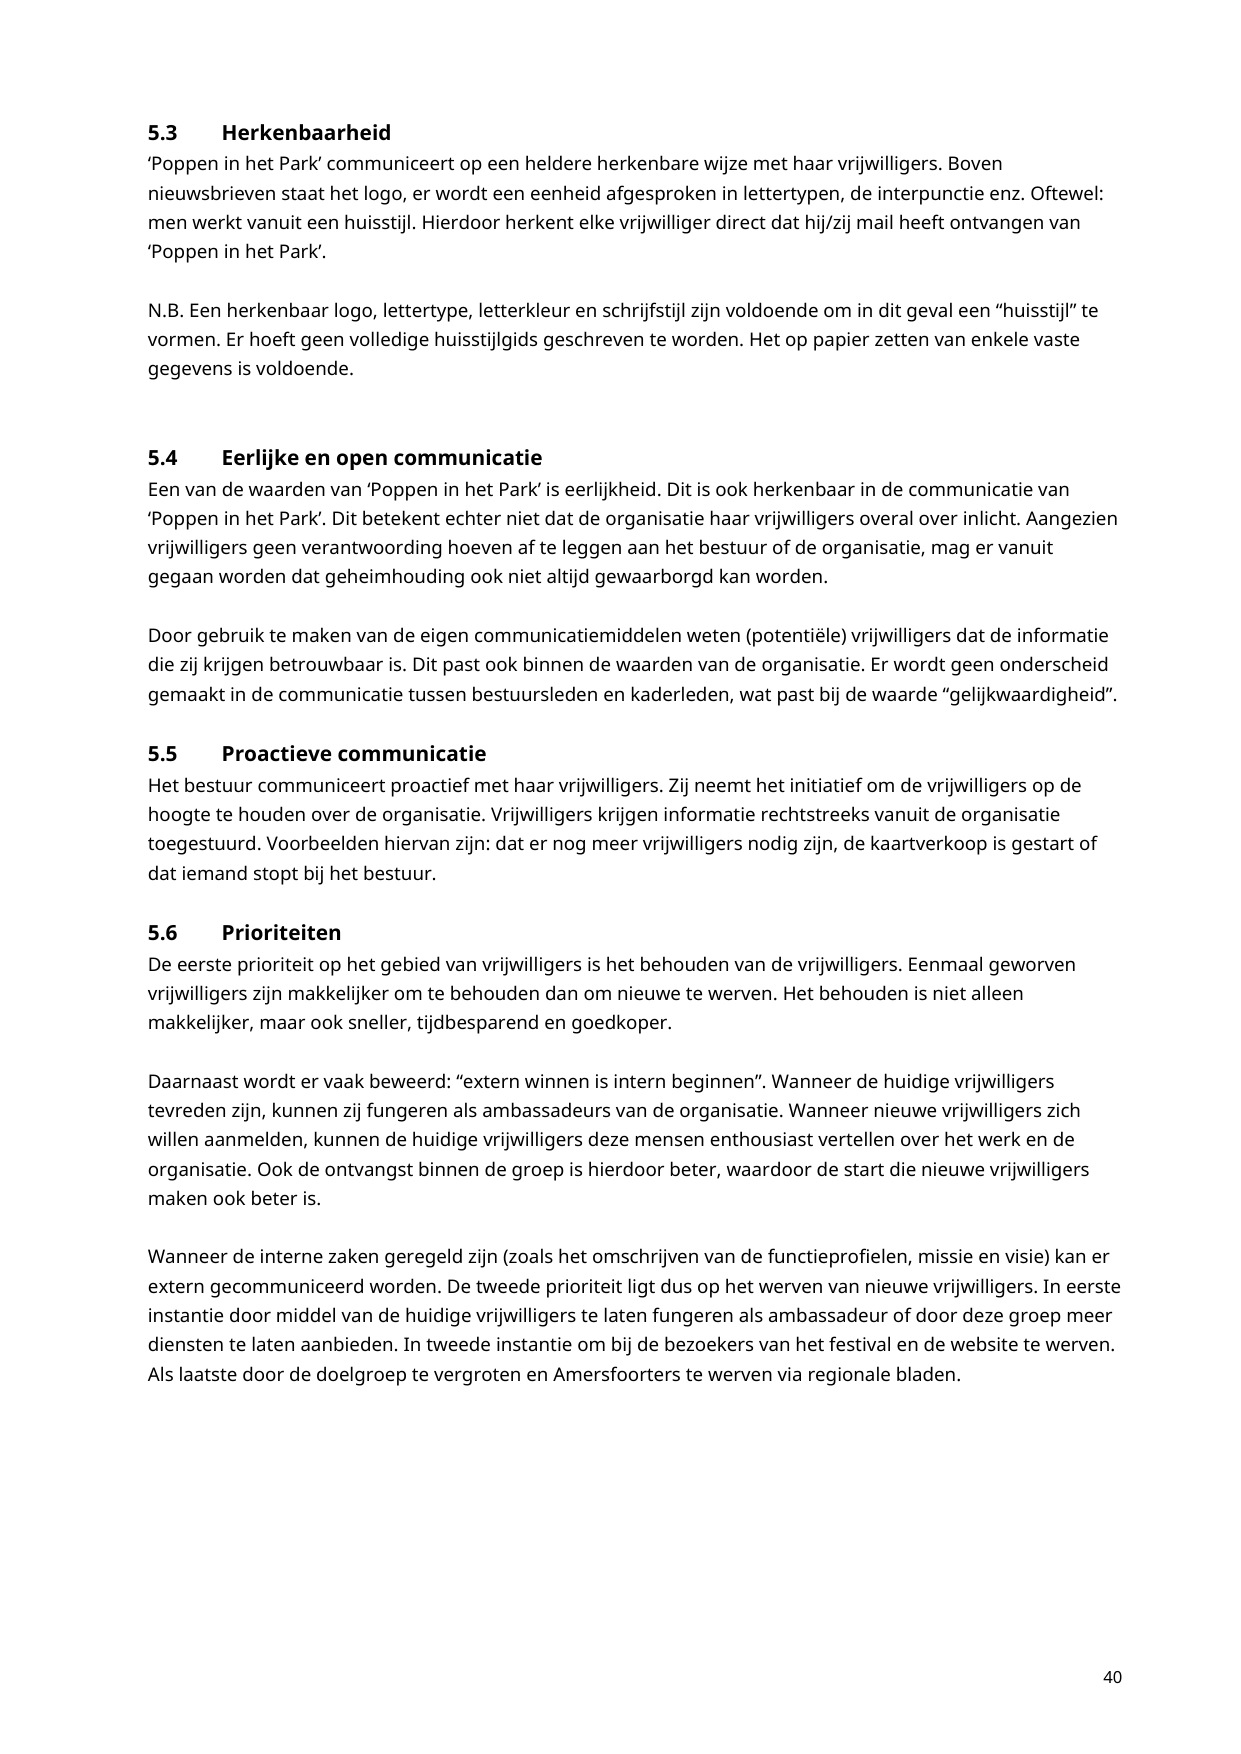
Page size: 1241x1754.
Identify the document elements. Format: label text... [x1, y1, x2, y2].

text 5.4 Eerlijke en open communicatie [148, 443, 1122, 472]
text Het bestuur communiceert proactief met haar vrijwilligers. Zij neemt het initiatief om de vrijwilligers op de hoogte te houden over de organisatie. Vrijwilligers krijgen informatie rechtstreeks vanuit de organisatie toegestuurd. Voorbeelden hiervan zijn: dat er nog meer vrijwilligers nodig zijn, de kaartverkoop is gestart of dat iemand stopt bij het bestuur. [148, 772, 1122, 885]
text Wanneer de interne zaken geregeld zijn (zoals het omschrijven van de functieprofielen, missie en visie) kan er extern gecommuniceerd worden. De tweede prioriteit ligt dus op het werven van nieuwe vrijwilligers. In eerste instantie door middel van de huidige vrijwilligers te laten fungeren als ambassadeur of door deze groep meer diensten te laten aanbieden. In tweede instantie om bij de bezoekers van het festival en de website te werven. Als laatste door de doelgroep te vergroten en Amersfoorters te werven via regionale bladen. [148, 1244, 1122, 1386]
text N.B. Een herkenbaar logo, lettertype, letterkleur en schrijfstijl zijn voldoende om in dit geval een “huisstijl” te vormen. Er hoeft geen volledige huisstijlgids geschreven te worden. Het op papier zetten van enkele vaste gegevens is voldoende. [148, 297, 1122, 381]
text 5.6 Prioriteiten [148, 918, 1122, 947]
text Een van de waarden van ‘Poppen in het Park’ is eerlijkheid. Dit is ook herkenbaar in de communicatie van ‘Poppen in het Park’. Dit betekent echter niet dat de organisatie haar vrijwilligers overal over inlicht. Aangezien vrijwilligers geen verantwoording hoeven af te leggen aan het bestuur of de organisatie, mag er vanuit gegaan worden dat geheimhouding ook niet altijd gewaarborgd kan worden. [148, 476, 1122, 589]
text Daarnaast wordt er vaak beweerd: “extern winnen is intern beginnen”. Wanneer de huidige vrijwilligers tevreden zijn, kunnen zij fungeren als ambassadeurs van de organisatie. Wanneer nieuwe vrijwilligers zich willen aanmelden, kunnen de huidige vrijwilligers deze mensen enthousiast vertellen over het werk en de organisatie. Ook de ontvangst binnen de groep is hierdoor beter, waardoor de start die nieuwe vrijwilligers maken ook beter is. [148, 1068, 1122, 1211]
text 5.3 Herkenbaarheid [148, 118, 1122, 147]
text Door gebruik te maken van de eigen communicatiemiddelen weten (potentiële) vrijwilligers dat de informatie die zij krijgen betrouwbaar is. Dit past ook binnen de waarden van de organisatie. Er wordt geen onderscheid gemaakt in de communicatie tussen bestuursleden en kaderleden, wat past bij de waarde “gelijkwaardigheid”. [148, 622, 1122, 706]
text 5.5 Proactieve communicatie [148, 739, 1122, 768]
text De eerste prioriteit op het gebied van vrijwilligers is het behouden van de vrijwilligers. Eenmaal geworven vrijwilligers zijn makkelijker om te behouden dan om nieuwe te werven. Het behouden is niet alleen makkelijker, maar ook sneller, tijdbesparend en goedkoper. [148, 951, 1122, 1035]
text ‘Poppen in het Park’ communiceert op een heldere herkenbare wijze met haar vrijwilligers. Boven nieuwsbrieven staat het logo, er wordt een eenheid afgesproken in lettertypen, de interpunctie enz. Oftewel: men werkt vanuit een huisstijl. Hierdoor herkent elke vrijwilliger direct dat hij/zij mail heeft ontvangen van ‘Poppen in het Park’. [148, 151, 1122, 264]
